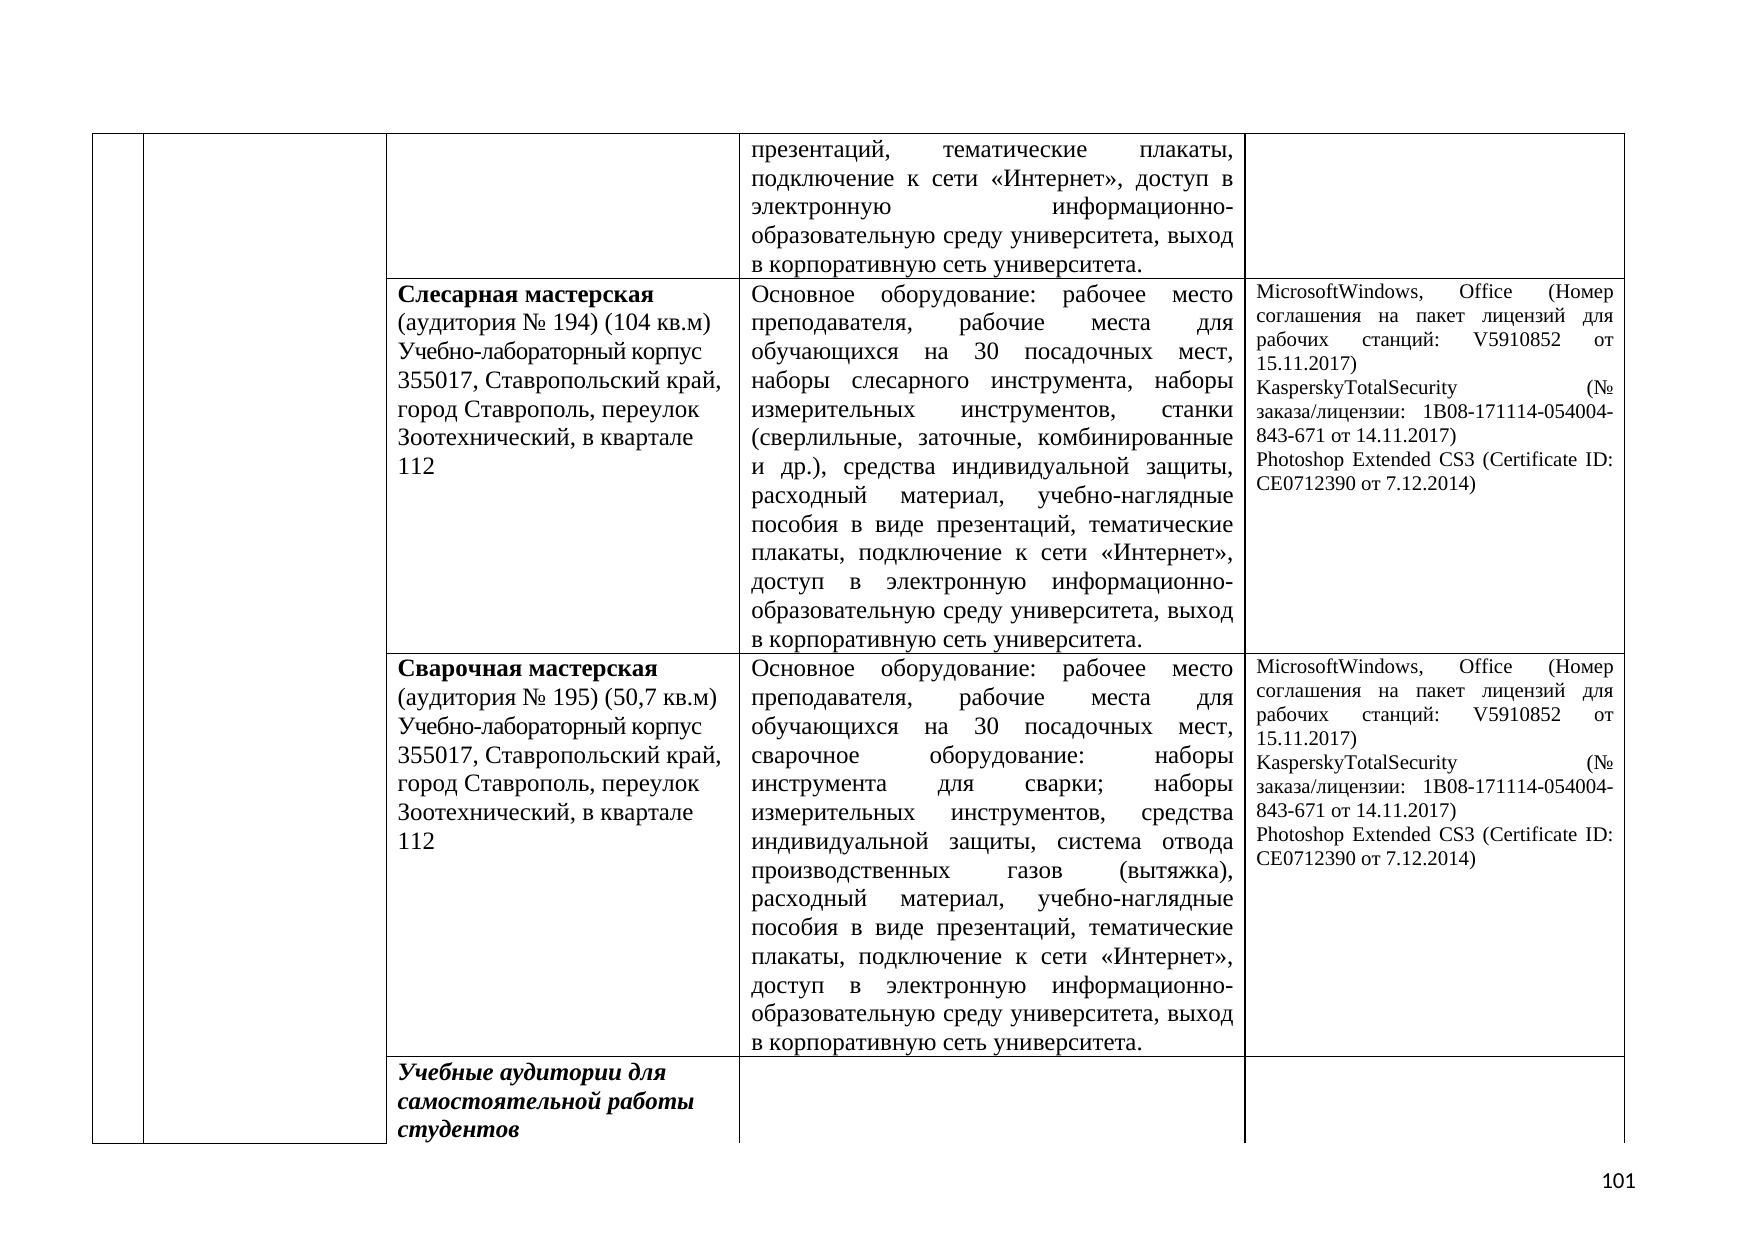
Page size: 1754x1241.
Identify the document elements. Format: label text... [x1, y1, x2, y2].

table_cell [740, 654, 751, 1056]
table_cell Сварочная мастерская (аудитория № 195) (50,7 кв.м) Учебно-лабораторный корпус 355017, Ставропольский край, город Ставрополь, переулок Зоотехнический, в квартале 112 [387, 654, 739, 1056]
table_cell Слесарная мастерская (аудитория № 194) (104 кв.м) Учебно-лабораторный корпус 355017, Ставропольский край, город Ставрополь, переулок Зоотехнический, в квартале 112 [387, 279, 739, 652]
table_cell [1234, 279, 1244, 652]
table_cell [740, 1057, 1244, 1143]
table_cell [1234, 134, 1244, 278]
table_cell Учебные аудитории для самостоятельной работы студентов [387, 1057, 739, 1143]
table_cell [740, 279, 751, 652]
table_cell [1246, 134, 1624, 278]
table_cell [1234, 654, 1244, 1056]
table_cell [1246, 1057, 1624, 1143]
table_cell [387, 134, 739, 278]
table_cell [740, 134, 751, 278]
